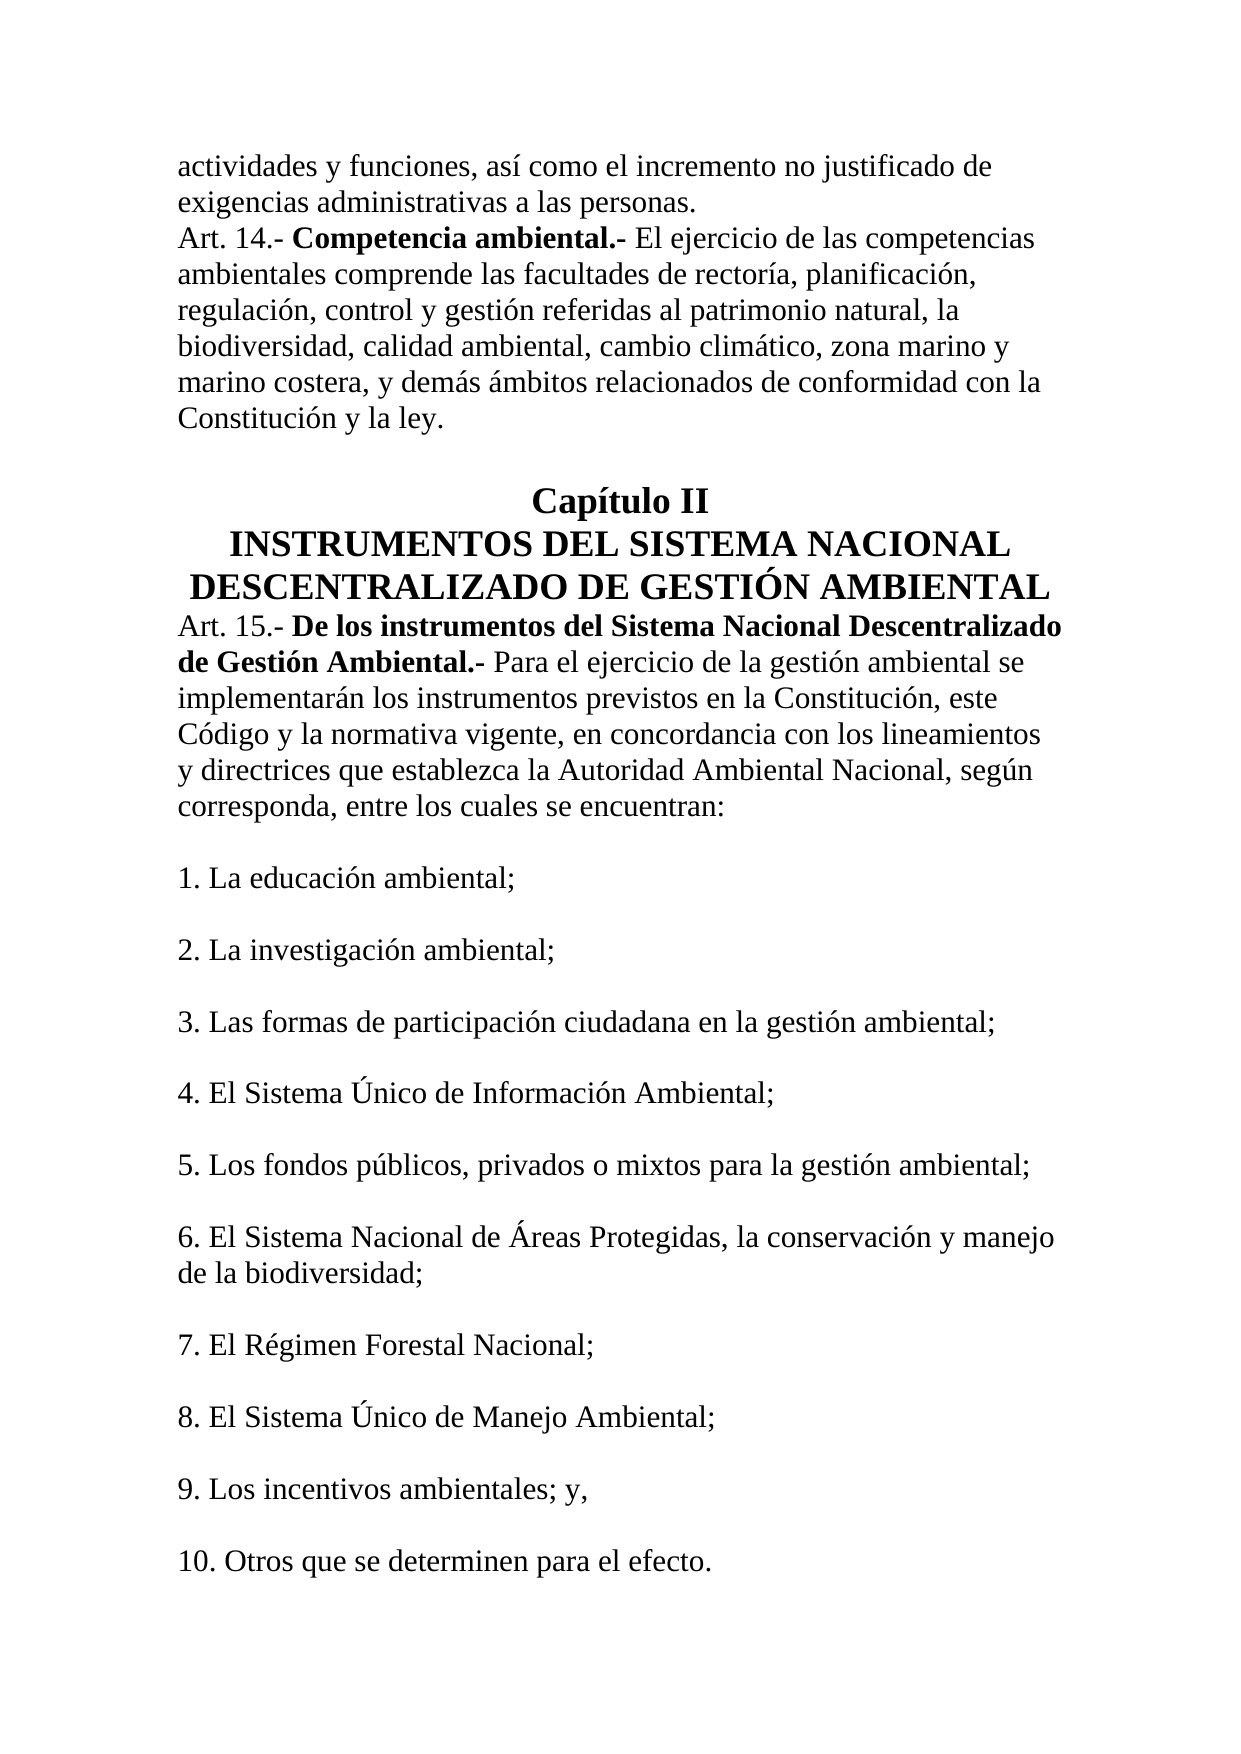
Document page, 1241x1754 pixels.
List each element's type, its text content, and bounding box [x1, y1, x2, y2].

text Capítulo II INSTRUMENTOS DEL SISTEMA NACIONAL DESCENTRALIZADO DE GESTIÓN AMBIENTAL [177, 435, 1063, 608]
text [177, 148, 1063, 219]
text Art. 15.- De los instrumentos del Sistema Nacional Descentralizado de Gestión Ambiental.- Para el ejercicio de la gestión ambiental se implementarán los instrumentos previstos en la Constitución, este Código y la normativa vigente, en concordancia con los lineamientos y directrices que establezca la Autoridad Ambiental Nacional, según corresponda, entre los cuales se encuentran: 1. La educación ambiental; 2. La investigación ambiental; 3. Las formas de participación ciudadana en la gestión ambiental; 4. El Sistema Único de Información Ambiental; 5. Los fondos públicos, privados o mixtos para la gestión ambiental; 6. El Sistema Nacional de Áreas Protegidas, la conservación y manejo de la biodiversidad; 7. El Régimen Forestal Nacional; 8. El Sistema Único de Manejo Ambiental; 9. Los incentivos ambientales; y, 10. Otros que se determinen para el efecto. [177, 608, 1063, 1578]
text Art. 14.- Competencia ambiental.- El ejercicio de las competencias ambientales comprende las facultades de rectoría, planificación, regulación, control y gestión referidas al patrimonio natural, la biodiversidad, calidad ambiental, cambio climático, zona marino y marino costera, y demás ámbitos relacionados de conformidad con la Constitución y la ley. [177, 219, 1063, 435]
